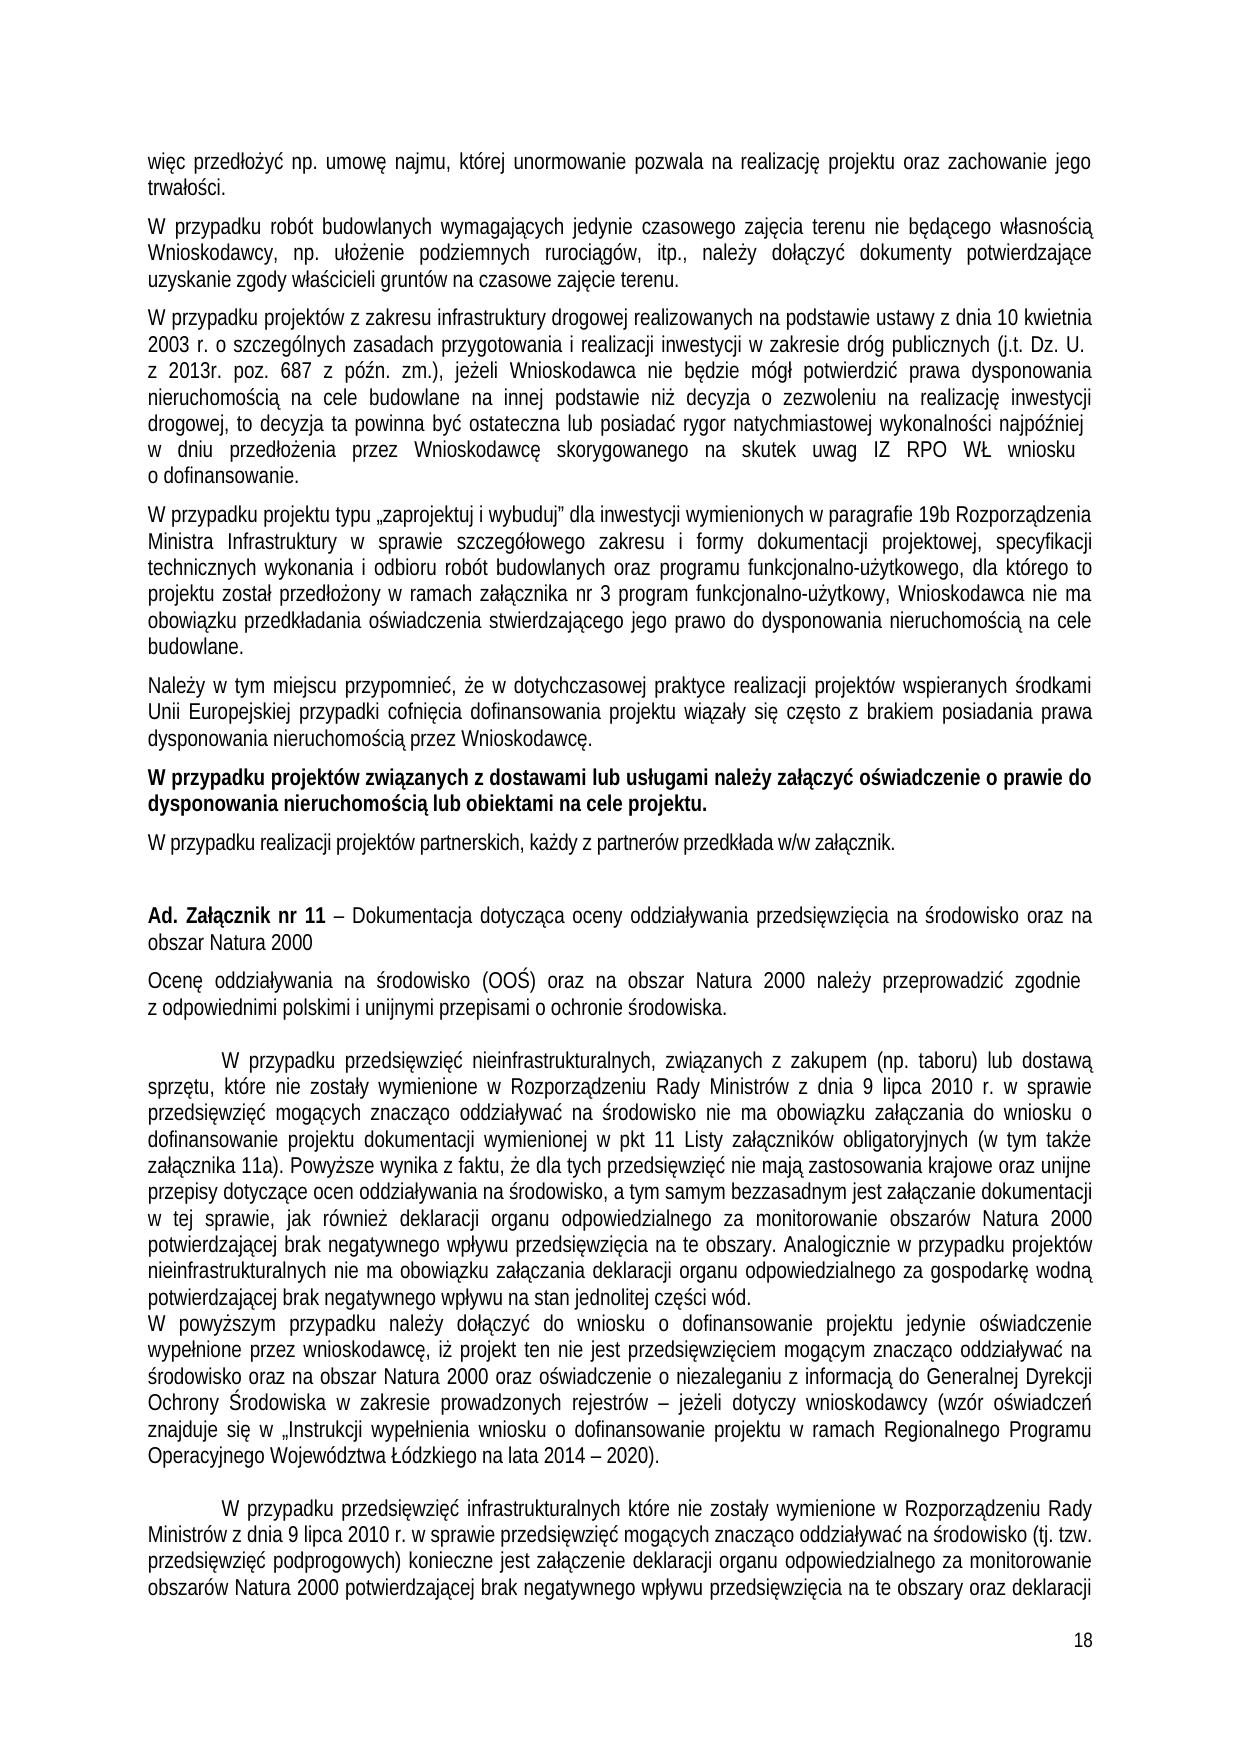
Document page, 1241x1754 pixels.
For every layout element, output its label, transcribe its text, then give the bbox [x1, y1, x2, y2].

text W przypadku przedsięwzięć nieinfrastrukturalnych, związanych z zakupem (np. taboru) lub dostawą sprzętu, które nie zostały wymienione w Rozporządzeniu Rady Ministrów z dnia 9 lipca 2010 r. w sprawie przedsięwzięć mogących znacząco oddziaływać na środowisko nie ma obowiązku załączania do wniosku o dofinansowanie projektu dokumentacji wymienionej w pkt 11 Listy załączników obligatoryjnych (w tym także załącznika 11a). Powyższe wynika z faktu, że dla tych przedsięwzięć nie mają zastosowania krajowe oraz unijne przepisy dotyczące ocen oddziaływania na środowisko, a tym samym bezzasadnym jest załączanie dokumentacji w tej sprawie, jak również deklaracji organu odpowiedzialnego za monitorowanie obszarów Natura 2000 potwierdzającej brak negatywnego wpływu przedsięwzięcia na te obszary. Analogicznie w przypadku projektów nieinfrastrukturalnych nie ma obowiązku załączania deklaracji organu odpowiedzialnego za gospodarkę wodną potwierdzającej brak negatywnego wpływu na stan jednolitej części wód. [148, 1047, 1093, 1310]
text W przypadku projektów związanych z dostawami lub usługami należy załączyć oświadczenie o prawie do dysponowania nieruchomością lub obiektami na cele projektu. [148, 763, 1093, 816]
text W przypadku robót budowlanych wymagających jedynie czasowego zajęcia terenu nie będącego własnością Wnioskodawcy, np. ułożenie podziemnych rurociągów, itp., należy dołączyć dokumenty potwierdzające uzyskanie zgody właścicieli gruntów na czasowe zajęcie terenu. [148, 213, 1093, 292]
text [148, 148, 1093, 200]
text W przypadku projektu typu „zaprojektuj i wybuduj” dla inwestycji wymienionych w paragrafie 19b Rozporządzenia Ministra Infrastruktury w sprawie szczegółowego zakresu i formy dokumentacji projektowej, specyfikacji technicznych wykonania i odbioru robót budowlanych oraz programu funkcjonalno-użytkowego, dla którego to projektu został przedłożony w ramach załącznika nr 3 program funkcjonalno-użytkowy, Wnioskodawca nie ma obowiązku przedkładania oświadczenia stwierdzającego jego prawo do dysponowania nieruchomością na cele budowlane. [148, 501, 1093, 659]
text W przypadku realizacji projektów partnerskich, każdy z partnerów przedkłada w/w załącznik. [148, 829, 1100, 855]
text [148, 1494, 1093, 1600]
text Ad. Załącznik nr 11 – Dokumentacja dotycząca oceny oddziaływania przedsięwzięcia na środowisko oraz na obszar Natura 2000 [148, 902, 1093, 955]
text W przypadku projektów z zakresu infrastruktury drogowej realizowanych na podstawie ustawy z dnia 10 kwietnia 2003 r. o szczególnych zasadach przygotowania i realizacji inwestycji w zakresie dróg publicznych (j.t. Dz. U. z 2013r. poz. 687 z późn. zm.), jeżeli Wnioskodawca nie będzie mógł potwierdzić prawa dysponowania nieruchomością na cele budowlane na innej podstawie niż decyzja o zezwoleniu na realizację inwestycji drogowej, to decyzja ta powinna być ostateczna lub posiadać rygor natychmiastowej wykonalności najpóźniej w dniu przedłożenia przez Wnioskodawcę skorygowanego na skutek uwag IZ RPO WŁ wniosku o dofinansowanie. [148, 304, 1093, 489]
text W powyższym przypadku należy dołączyć do wniosku o dofinansowanie projektu jedynie oświadczenie wypełnione przez wnioskodawcę, iż projekt ten nie jest przedsięwzięciem mogącym znacząco oddziaływać na środowisko oraz na obszar Natura 2000 oraz oświadczenie o niezaleganiu z informacją do Generalnej Dyrekcji Ochrony Środowiska w zakresie prowadzonych rejestrów – jeżeli dotyczy wnioskodawcy (wzór oświadczeń znajduje się w „Instrukcji wypełnienia wniosku o dofinansowanie projektu w ramach Regionalnego Programu Operacyjnego Województwa Łódzkiego na lata 2014 – 2020). [148, 1310, 1093, 1468]
text Należy w tym miejscu przypomnieć, że w dotychczasowej praktyce realizacji projektów wspieranych środkami Unii Europejskiej przypadki cofnięcia dofinansowania projektu wiązały się często z brakiem posiadania prawa dysponowania nieruchomością przez Wnioskodawcę. [148, 672, 1093, 751]
text Ocenę oddziaływania na środowisko (OOŚ) oraz na obszar Natura 2000 należy przeprowadzić zgodnie z odpowiednimi polskimi i unijnymi przepisami o ochronie środowiska. [148, 967, 1093, 1020]
